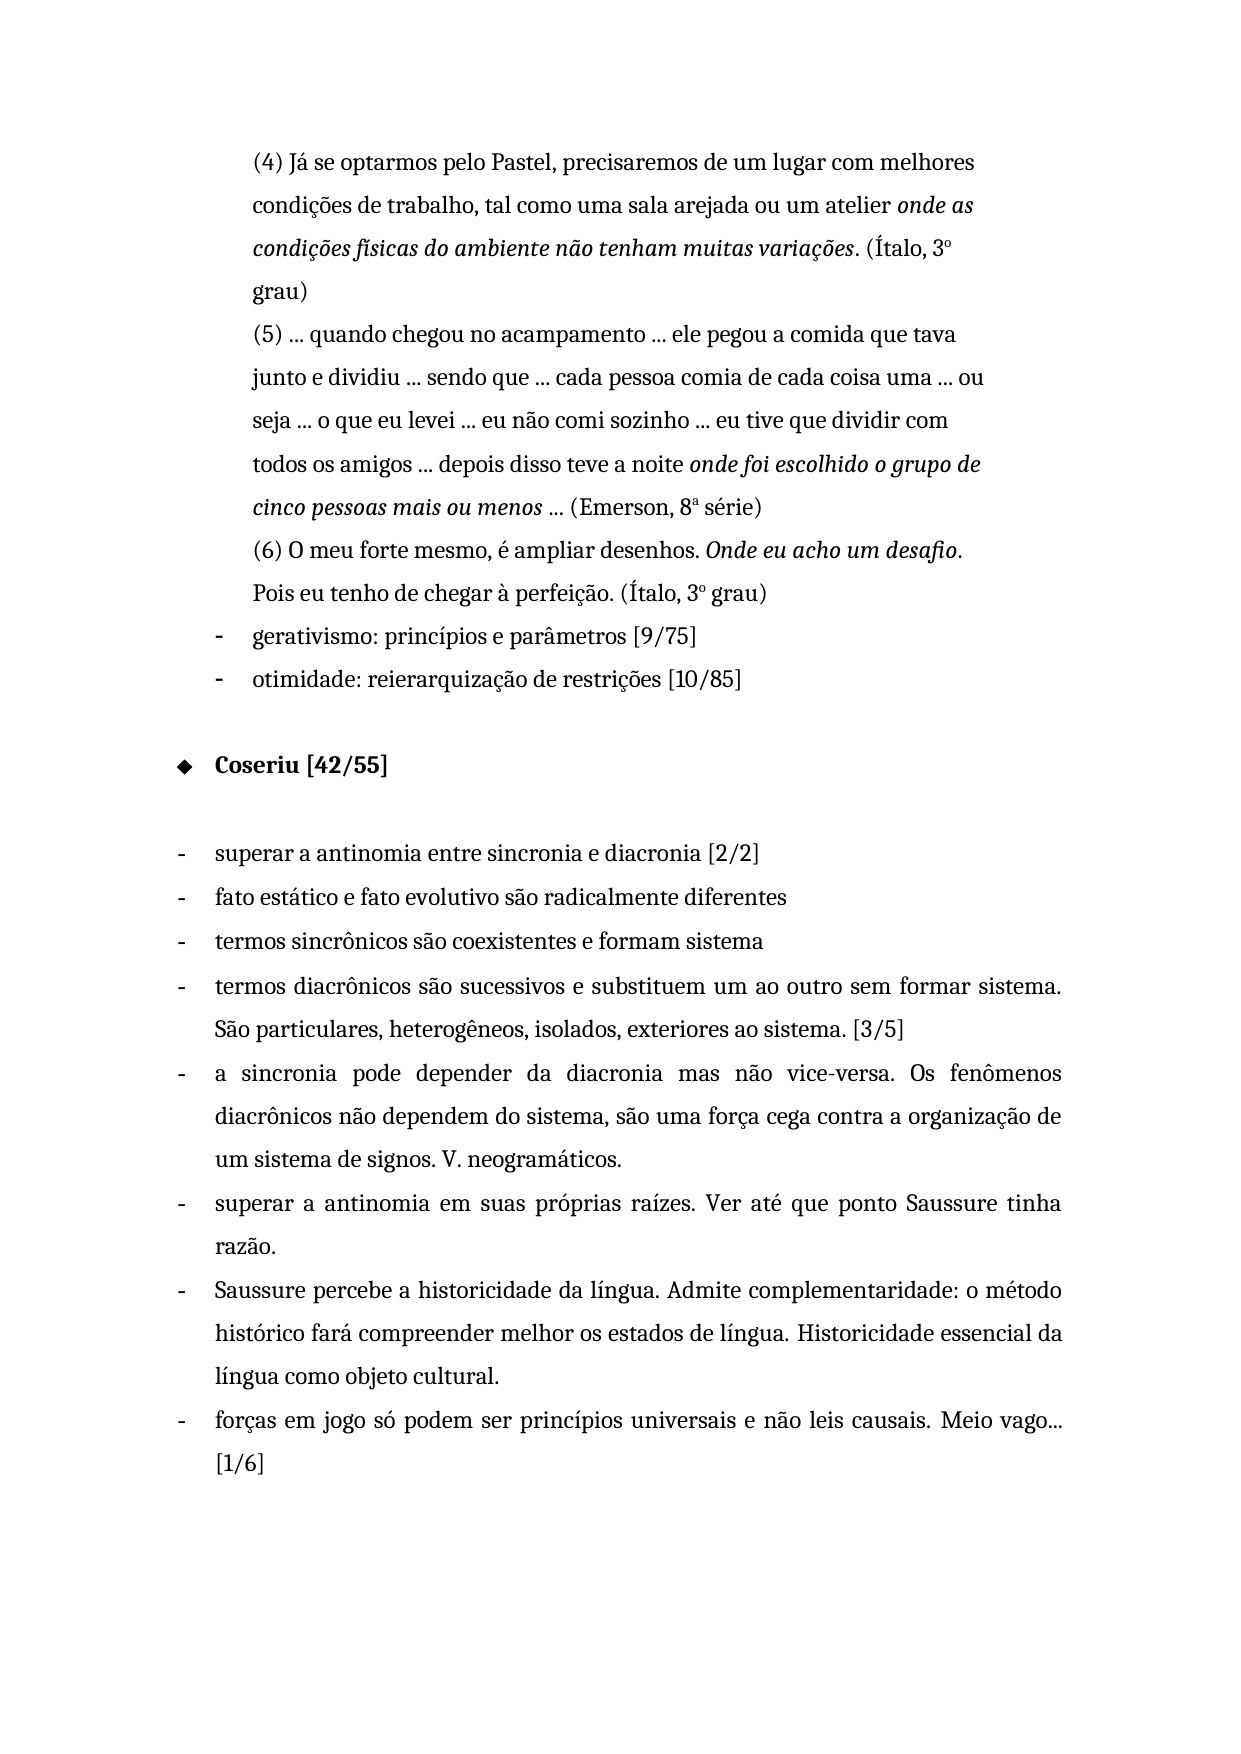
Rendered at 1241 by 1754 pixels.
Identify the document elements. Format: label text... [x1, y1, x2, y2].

list Saussure percebe a historicidade da língua. Admite complementaridade: o método histórico fará compreender melhor os estados de língua. Historicidade essencial da língua como objeto cultural. [177, 1275, 1063, 1391]
list Coseriu [42/55] [177, 751, 1063, 780]
list a sincronia pode depender da diacronia mas não vice-versa. Os fenômenos diacrônicos não dependem do sistema, são uma força cega contra a organização de um sistema de signos. V. neogramáticos. [177, 1058, 1063, 1174]
text (5) ... quando chegou no acampamento ... ele pegou a comida que tava junto e dividiu ... sendo que ... cada pessoa comia de cada coisa uma ... ou seja ... o que eu levei ... eu não comi sozinho ... eu tive que dividir com todos os amigos ... depois disso teve a noite onde foi escolhido o grupo de cinco pessoas mais ou menos ... (Emerson, 8a série) [252, 320, 988, 521]
text (4) Já se optarmos pelo Pastel, precisaremos de um lugar com melhores condições de trabalho, tal como uma sala arejada ou um atelier onde as condições físicas do ambiente não tenham muitas variações. (Ítalo, 3o grau) [252, 148, 988, 306]
list superar a antinomia entre sincronia e diacronia [2/2] [177, 838, 1063, 867]
list superar a antinomia em suas próprias raízes. Ver até que ponto Saussure tinha razão. [177, 1188, 1063, 1261]
list otimidade: reierarquização de restrições [10/85] [215, 665, 1063, 694]
text (6) O meu forte mesmo, é ampliar desenhos. Onde eu acho um desafio. Pois eu tenho de chegar à perfeição. (Ítalo, 3o grau) [252, 536, 988, 608]
list forças em jogo só podem ser princípios universais e não leis causais. Meio vago... [1/6] [177, 1405, 1063, 1478]
list fato estático e fato evolutivo são radicalmente diferentes [177, 882, 1063, 912]
list termos diacrônicos são sucessivos e substituem um ao outro sem formar sistema. São particulares, heterogêneos, isolados, exteriores ao sistema. [3/5] [177, 971, 1063, 1043]
list termos sincrônicos são coexistentes e formam sistema [177, 926, 1063, 956]
list gerativismo: princípios e parâmetros [9/75] [215, 622, 1063, 651]
